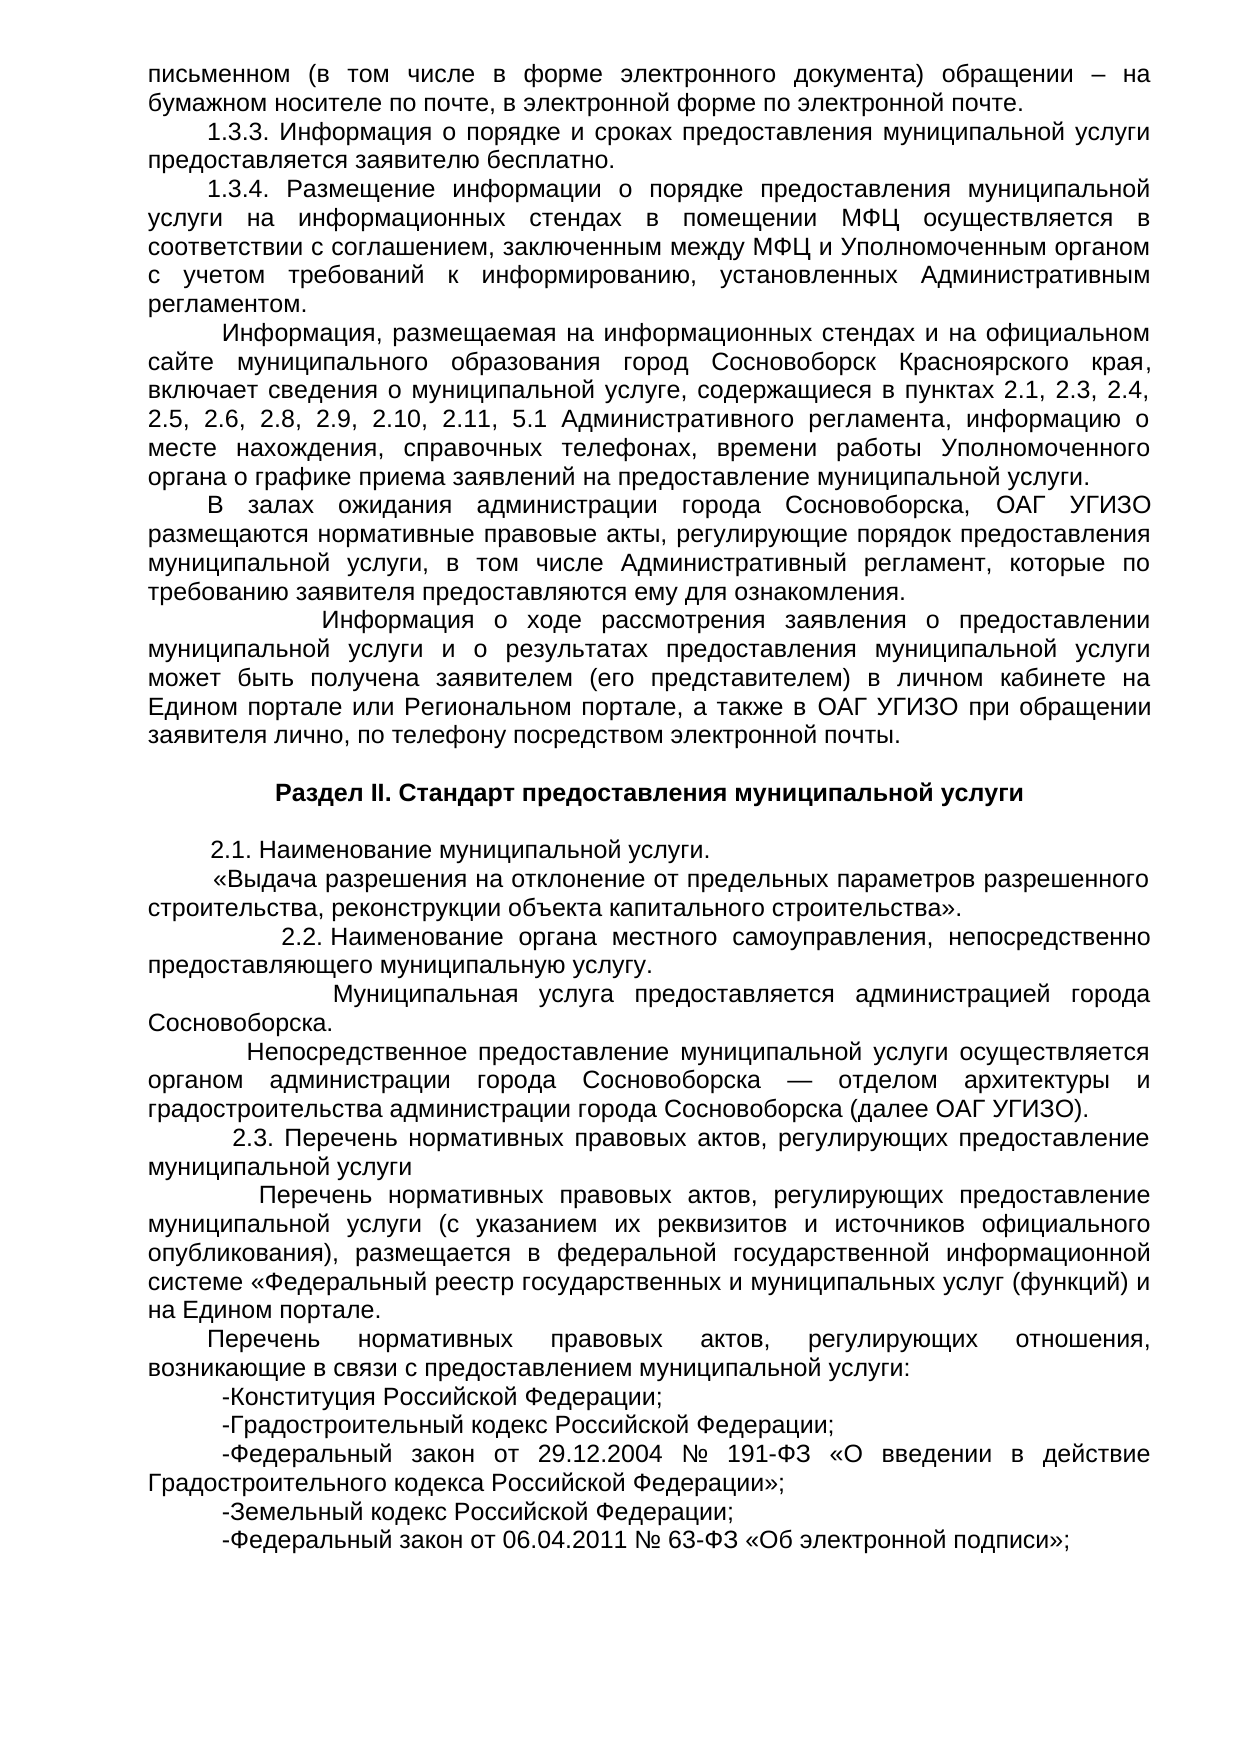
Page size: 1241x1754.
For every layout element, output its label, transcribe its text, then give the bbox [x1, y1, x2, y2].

text 2.2. Наименование органа местного самоуправления, непосредственно предоставляющего муниципальную услугу. [148, 922, 1152, 979]
text 1.3.4. Размещение информации о порядке предоставления муниципальной услуги на информационных стендах в помещении МФЦ осуществляется в соответствии с соглашением, заключенным между МФЦ и Уполномоченным органом с учетом требований к информированию, установленных Административным регламентом. [148, 174, 1152, 318]
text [148, 59, 1152, 117]
text Информация, размещаемая на информационных стендах и на официальном сайте муниципального образования город Сосновоборск Красноярского края, включает сведения о муниципальной услуге, содержащиеся в пунктах 2.1, 2.3, 2.4, 2.5, 2.6, 2.8, 2.9, 2.10, 2.11, 5.1 Административного регламента, информацию о месте нахождения, справочных телефонах, времени работы Уполномоченного органа о графике приема заявлений на предоставление муниципальной услуги. [148, 318, 1152, 490]
text Информация о ходе рассмотрения заявления о предоставлении муниципальной услуги и о результатах предоставления муниципальной услуги может быть получена заявителем (его представителем) в личном кабинете на Едином портале или Региональном портале, а также в ОАГ УГИЗО при обращении заявителя лично, по телефону посредством электронной почты. [148, 605, 1152, 749]
text Перечень нормативных правовых актов, регулирующих отношения, возникающие в связи с предоставлением муниципальной услуги: [148, 1324, 1152, 1382]
text Непосредственное предоставление муниципальной услуги осуществляется органом администрации города Сосновоборска — отделом архитектуры и градостроительства администрации города Сосновоборска (далее ОАГ УГИЗО). [148, 1037, 1152, 1123]
text -Градостроительный кодекс Российской Федерации; [148, 1410, 1152, 1439]
text -Конституция Российской Федерации; [148, 1382, 1152, 1410]
text Перечень нормативных правовых актов, регулирующих предоставление муниципальной услуги (с указанием их реквизитов и источников официального опубликования), размещается в федеральной государственной информационной системе «Федеральный реестр государственных и муниципальных услуг (функций) и на Едином портале. [148, 1180, 1152, 1324]
text «Выдача разрешения на отклонение от предельных параметров разрешенного строительства, реконструкции объекта капитального строительства». [148, 864, 1152, 922]
text Раздел II. Стандарт предоставления муниципальной услуги [148, 778, 1152, 807]
text -Земельный кодекс Российской Федерации; [148, 1497, 1152, 1525]
text 2.3. Перечень нормативных правовых актов, регулирующих предоставление муниципальной услуги [148, 1123, 1152, 1180]
text -Федеральный закон от 29.12.2004 № 191-ФЗ «О введении в действие Градостроительного кодекса Российской Федерации»; [148, 1439, 1152, 1497]
text 2.1. Наименование муниципальной услуги. [148, 835, 1152, 864]
text В залах ожидания администрации города Сосновоборска, ОАГ УГИЗО размещаются нормативные правовые акты, регулирующие порядок предоставления муниципальной услуги, в том числе Административный регламент, которые по требованию заявителя предоставляются ему для ознакомления. [148, 490, 1152, 605]
text 1.3.3. Информация о порядке и сроках предоставления муниципальной услуги предоставляется заявителю бесплатно. [148, 117, 1152, 174]
text Муниципальная услуга предоставляется администрацией города Сосновоборска. [148, 979, 1152, 1037]
text -Федеральный закон от 06.04.2011 № 63-ФЗ «Об электронной подписи»; [148, 1525, 1152, 1554]
